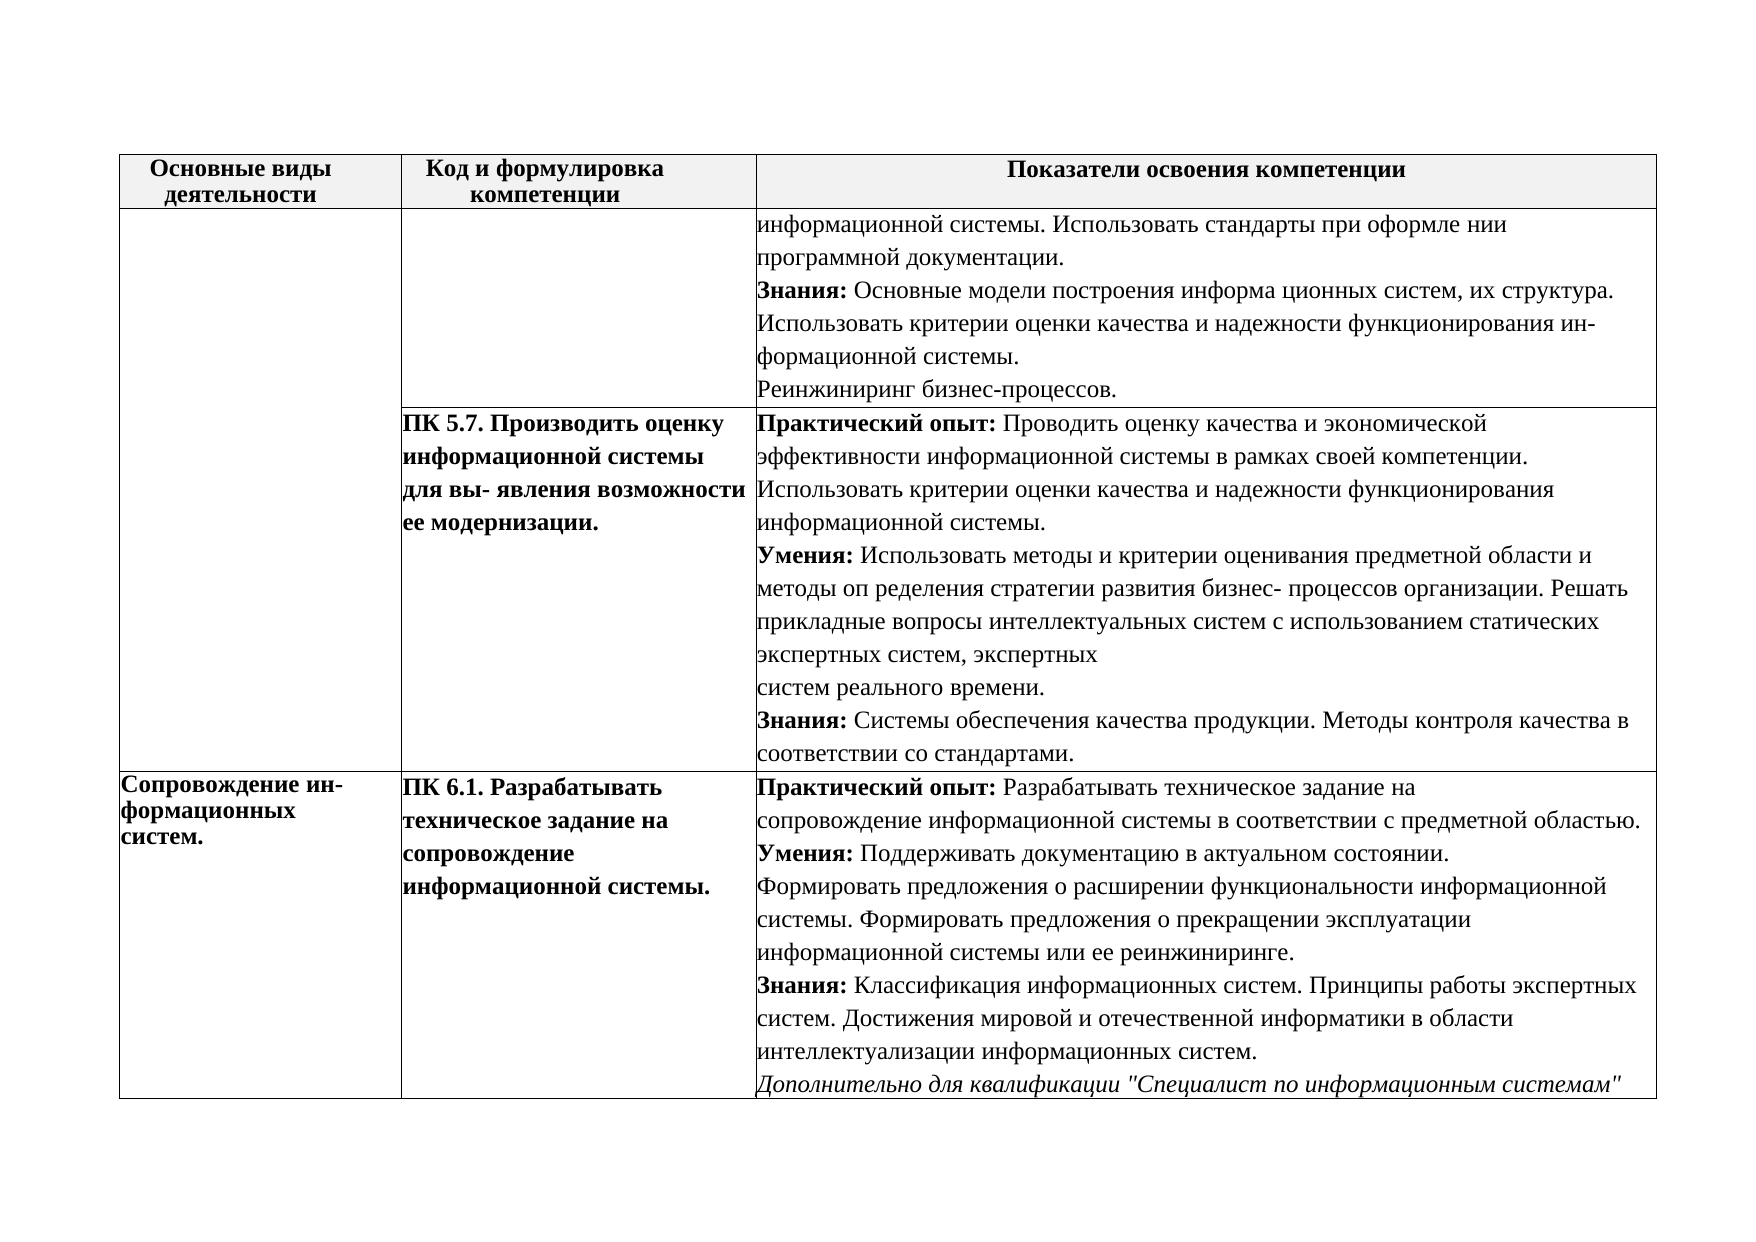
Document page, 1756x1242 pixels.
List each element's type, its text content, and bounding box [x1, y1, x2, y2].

table_header Показатели освоения компетенции [757, 155, 1656, 208]
table_header Основные виды деятельности [120, 155, 401, 208]
table_cell Сопровождение ин- формационных систем. [120, 772, 401, 1098]
table_cell Практический опыт: Проводить оценку качества и экономической эффективности информационной системы в рамках своей компетенции. Использовать критерии оценки качества и надежности функционирования информационной системы. Умения: Использовать методы и критерии оценивания предметной области и методы оп ределения стратегии развития бизнес- процессов организации. Решать прикладные вопросы интеллектуальных систем с использованием статических экспертных систем, экспертных систем реального времени. Знания: Системы обеспечения качества продукции. Методы контроля качества в соответствии со стандартами. [757, 408, 1656, 771]
table_header Код и формулировка компетенции [402, 155, 756, 208]
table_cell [757, 772, 1656, 1098]
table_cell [402, 772, 756, 1098]
table_cell ПК 5.7. Производить оценку информационной системы для вы- явления возможности ее модернизации. [402, 408, 756, 771]
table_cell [402, 209, 756, 407]
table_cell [757, 209, 1656, 407]
